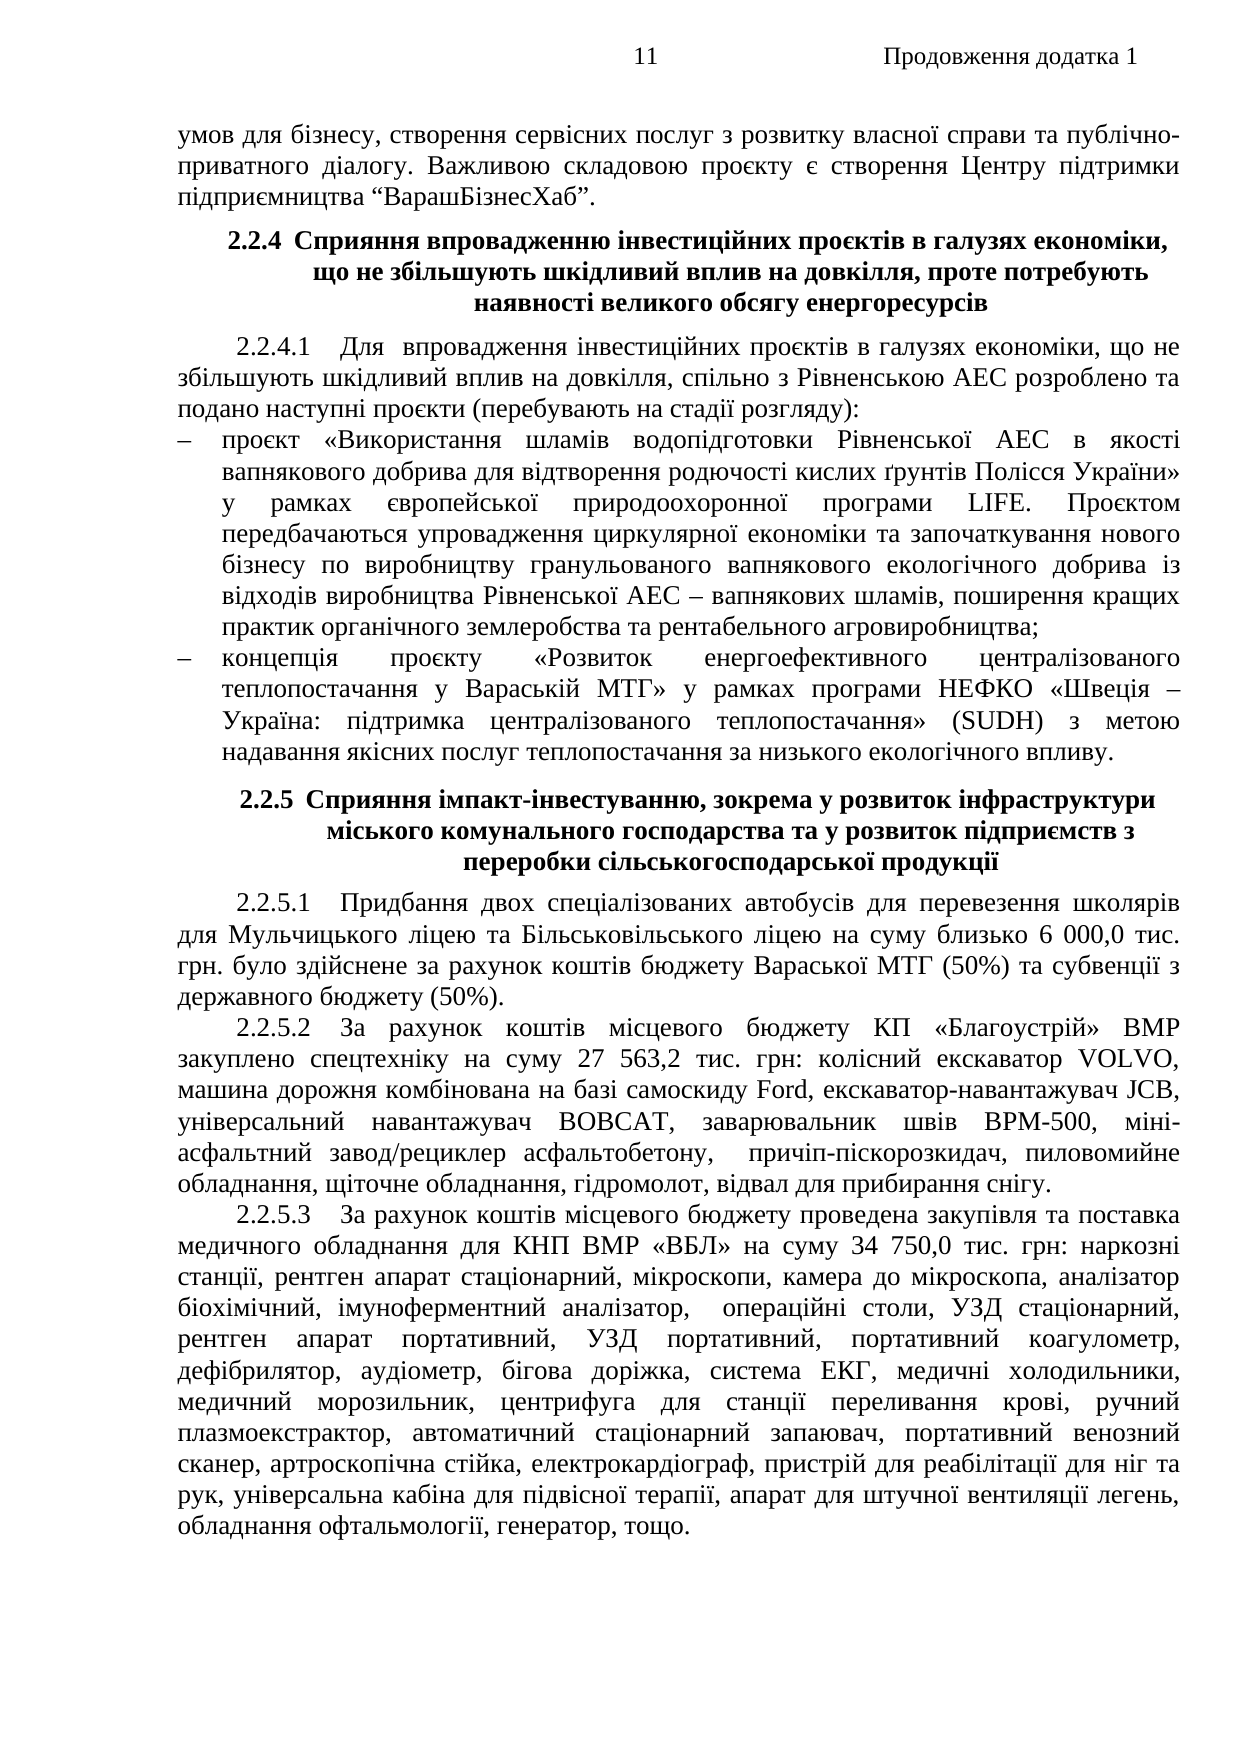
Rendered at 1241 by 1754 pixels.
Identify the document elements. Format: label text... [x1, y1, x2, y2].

list концепція проєкту «Розвиток енергоефективного централізованого теплопостачання у Вараській МТГ» у рамках програми НЕФКО «Швеція – Україна: підтримка централізованого теплопостачання» (SUDH) з метою надавання якісних послуг теплопостачання за низького екологічного впливу. [177, 641, 1181, 766]
list проєкт «Використання шламів водопідготовки Рівненської АЕС в якості вапнякового добрива для відтворення родючості кислих ґрунтів Полісся України» у рамках європейської природоохоронної програми LIFE. Проєктом передбачаються упровадження циркулярної економіки та започаткування нового бізнесу по виробництву гранульованого вапнякового екологічного добрива із відходів виробництва Рівненської АЕС – вапнякових шламів, поширення кращих практик органічного землеробства та рентабельного агровиробництва; [177, 423, 1181, 641]
list За рахунок коштів місцевого бюджету проведена закупівля та поставка медичного обладнання для КНП ВМР «ВБЛ» на суму 34 750,0 тис. грн: наркозні станції, рентген апарат стаціонарний, мікроскопи, камера до мікроскопа, аналізатор біохімічний, імуноферментний аналізатор, операційні столи, УЗД стаціонарний, рентген апарат портативний, УЗД портативний, портативний коагулометр, дефібрилятор, аудіометр, бігова доріжка, система ЕКГ, медичні холодильники, медичний морозильник, центрифуга для станції переливання крові, ручний плазмоекстрактор, автоматичний стаціонарний запаювач, портативний венозний сканер, артроскопічна стійка, електрокардіограф, пристрій для реабілітації для ніг та рук, універсальна кабіна для підвісної терапії, апарат для штучної вентиляції легень, обладнання офтальмології, генератор, тощо. [177, 1198, 1181, 1541]
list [177, 118, 1181, 212]
list Для впровадження інвестиційних проєктів в галузях економіки, що не збільшують шкідливий вплив на довкілля, спільно з Рівненською АЕС розроблено та подано наступні проєкти (перебувають на стадії розгляду): [177, 330, 1181, 423]
list Сприяння імпакт-інвестуванню, зокрема у розвиток інфраструктури міського комунального господарства та у розвиток підприємств з переробки сільськогосподарської продукції [214, 783, 1181, 876]
list За рахунок коштів місцевого бюджету КП «Благоустрій» ВМР закуплено спецтехніку на суму 27 563,2 тис. грн: колісний екскаватор VOLVO, машина дорожня комбінована на базі самоскиду Ford, екскаватор-навантажувач JСB, універсальний навантажувач BOBCAT, заварювальник швів ВРМ-500, міні-асфальтний завод/рециклер асфальтобетону, причіп-піскорозкидач, пиловомийне обладнання, щіточне обладнання, гідромолот, відвал для прибирання снігу. [177, 1011, 1181, 1198]
list Сприяння впровадженню інвестиційних проєктів в галузях економіки, що не збільшують шкідливий вплив на довкілля, проте потребують наявності великого обсягу енергоресурсів [214, 224, 1181, 317]
list Придбання двох спеціалізованих автобусів для перевезення школярів для Мульчицького ліцею та Більськовільського ліцею на суму близько 6 000,0 тис. грн. було здійснене за рахунок коштів бюджету Вараської МТГ (50%) та субвенції з державного бюджету (50%). [177, 887, 1181, 1011]
